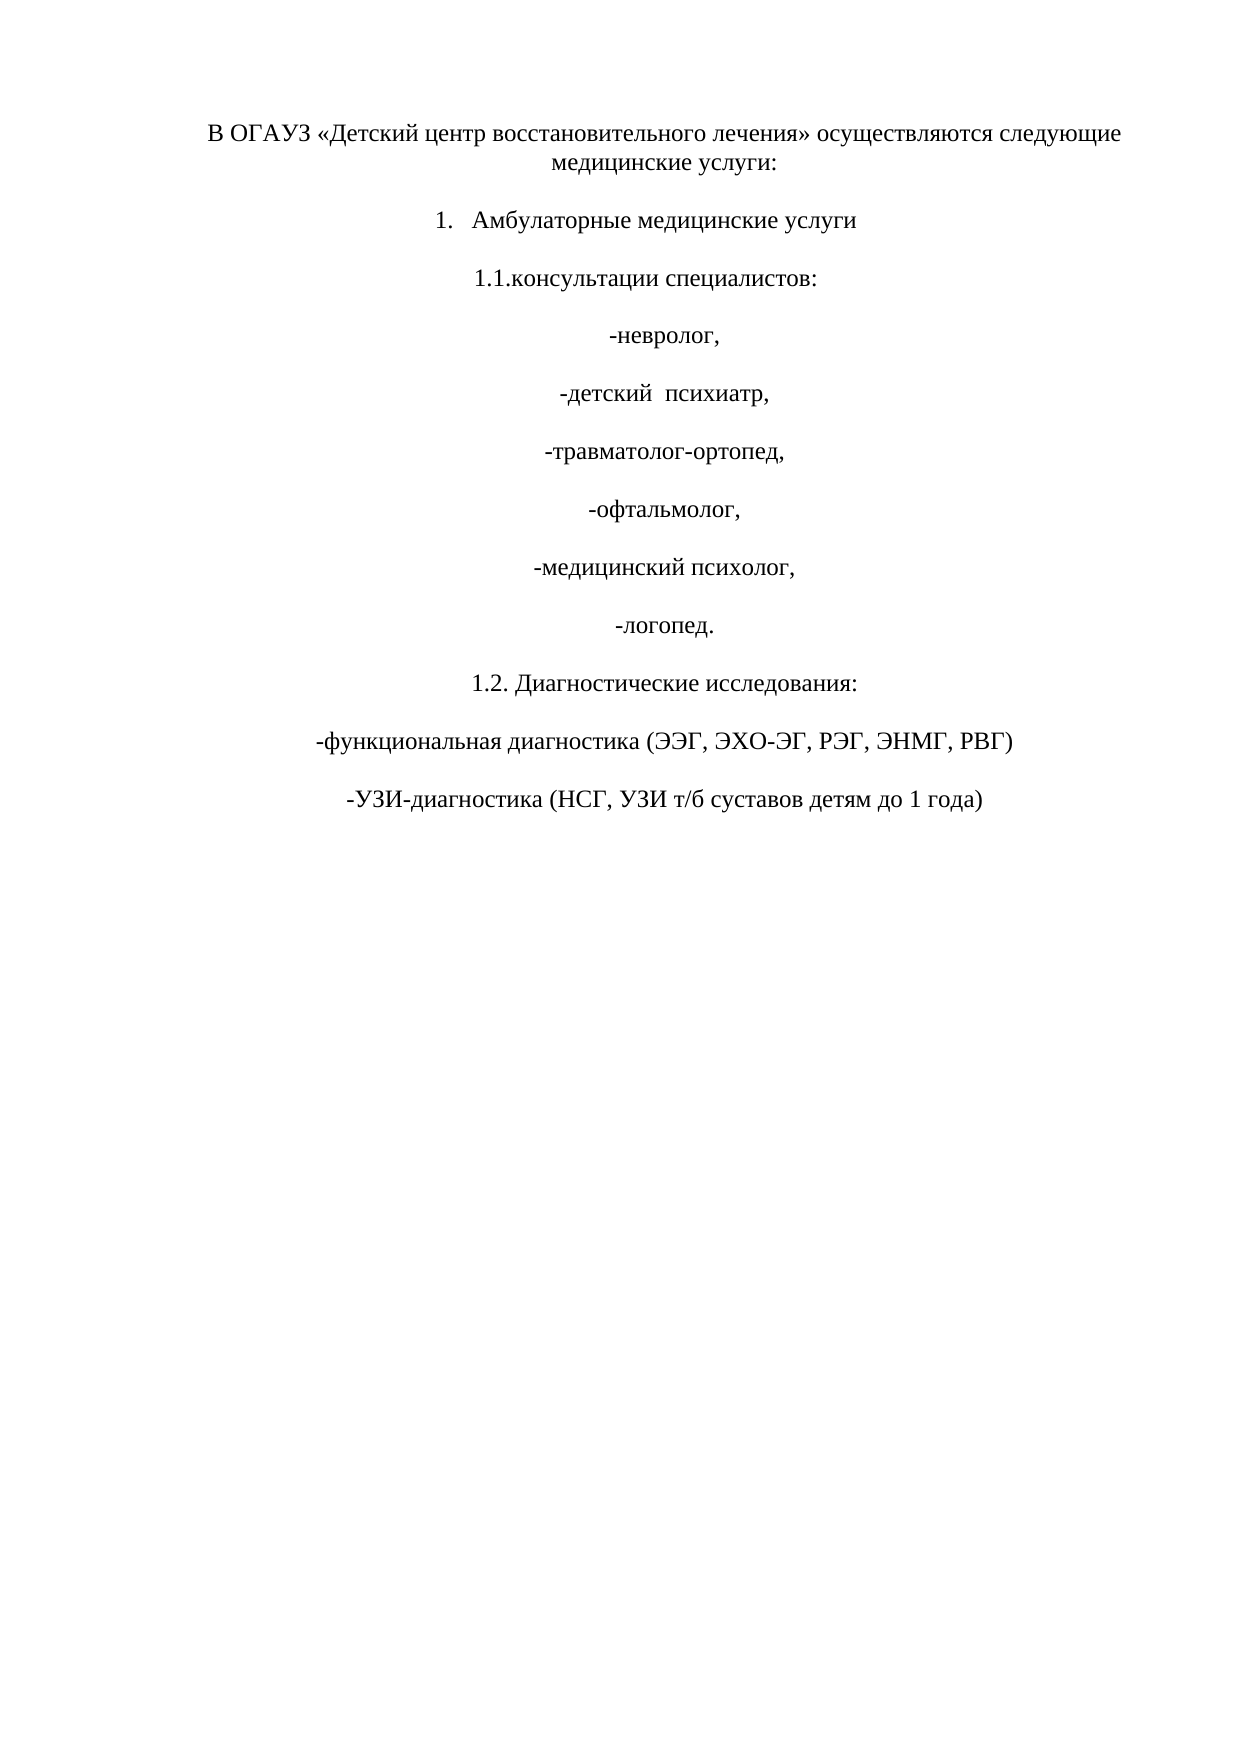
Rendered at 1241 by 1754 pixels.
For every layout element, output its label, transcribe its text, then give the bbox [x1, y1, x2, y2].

text В ОГАУЗ «Детский центр восстановительного лечения» осуществляются следующие медицинские услуги: [177, 118, 1152, 176]
text 1.1.консультации специалистов: [140, 263, 1152, 291]
text -невролог, [177, 321, 1152, 349]
text -функциональная диагностика (ЭЭГ, ЭХО-ЭГ, РЭГ, ЭНМГ, РВГ) [177, 726, 1152, 755]
text -логопед. [177, 610, 1152, 639]
text -медицинский психолог, [177, 552, 1152, 581]
text 1. Амбулаторные медицинские услуги [140, 205, 1152, 233]
text -травматолог-ортопед, [177, 436, 1152, 465]
text -детский психиатр, [177, 378, 1152, 407]
text -УЗИ-диагностика (НСГ, УЗИ т/б суставов детям до 1 года) [177, 784, 1152, 813]
text 1.2. Диагностические исследования: [177, 668, 1152, 697]
text -офтальмолог, [177, 494, 1152, 523]
